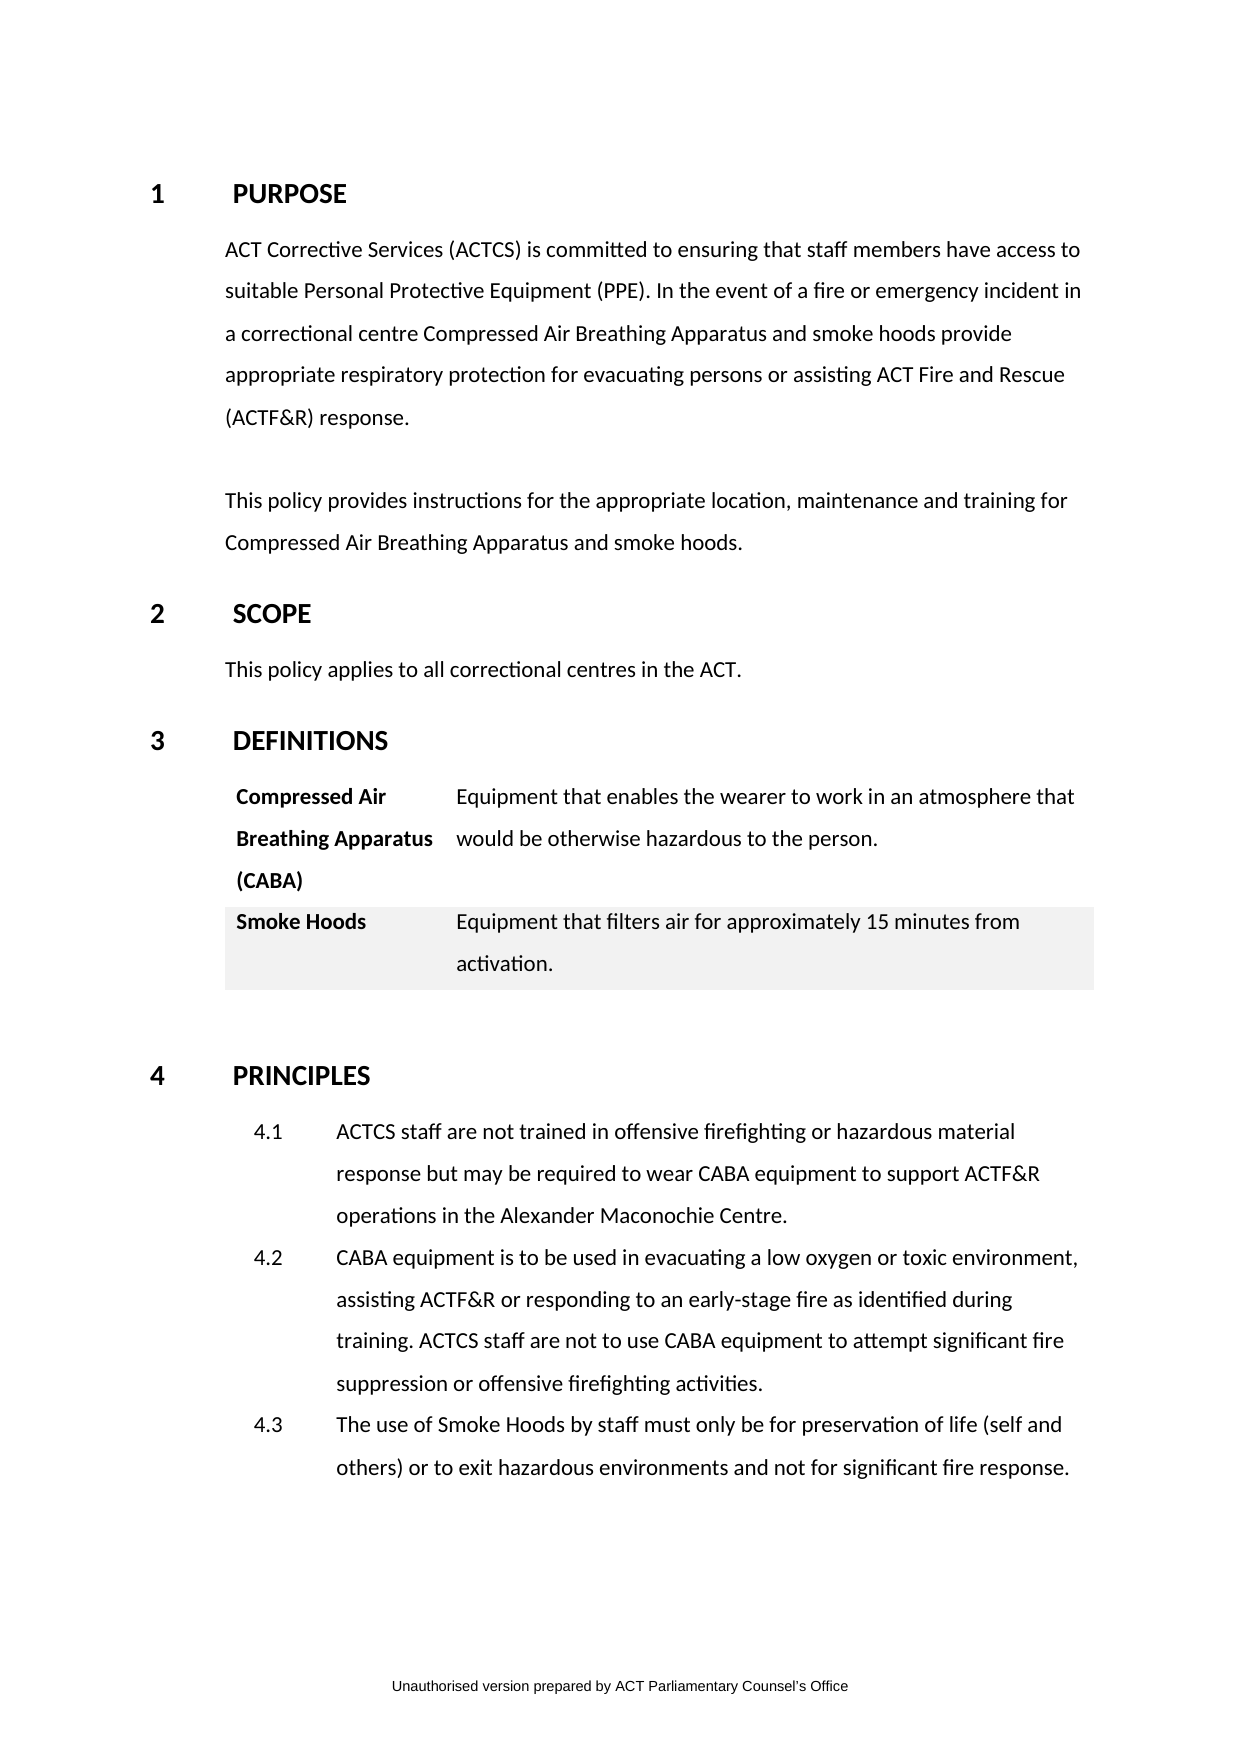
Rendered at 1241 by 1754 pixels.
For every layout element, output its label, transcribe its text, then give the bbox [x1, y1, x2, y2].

text ACT Corrective Services (ACTCS) is committed to ensuring that staff members have access to suitable Personal Protective Equipment (PPE). In the event of a fire or emergency incident in a correctional centre Compressed Air Breathing Apparatus and smoke hoods provide appropriate respiratory protection for evacuating persons or assisting ACT Fire and Rescue (ACTF&R) response. [225, 235, 1090, 431]
subtitle DEFINITIONS [150, 722, 1090, 758]
table_cell Equipment that filters air for approximately 15 minutes from activation. [445, 907, 1094, 990]
table_header Equipment that enables the wearer to work in an atmosphere that would be otherwise hazardous to the person. [445, 782, 1094, 907]
text This policy provides instructions for the appropriate location, maintenance and training for Compressed Air Breathing Apparatus and smoke hoods. [225, 487, 1090, 557]
text This policy applies to all correctional centres in the ACT. [225, 655, 1090, 683]
list The use of Smoke Hoods by staff must only be for preservation of life (self and others) or to exit hazardous environments and not for significant fire response. [253, 1411, 1090, 1481]
list CABA equipment is to be used in evacuating a low oxygen or toxic environment, assisting ACTF&R or responding to an early-stage fire as identified during training. ACTCS staff are not to use CABA equipment to attempt significant fire suppression or offensive firefighting activities. [253, 1243, 1090, 1397]
table_header Compressed Air Breathing Apparatus (CABA) [225, 782, 445, 907]
subtitle PRINCIPLES [150, 1057, 1090, 1093]
subtitle PURPOSE [150, 175, 1090, 211]
list ACTCS staff are not trained in offensive firefighting or hazardous material response but may be required to wear CABA equipment to support ACTF&R operations in the Alexander Maconochie Centre. [253, 1117, 1090, 1229]
subtitle SCOPE [150, 596, 1090, 631]
table_cell Smoke Hoods [225, 907, 445, 990]
